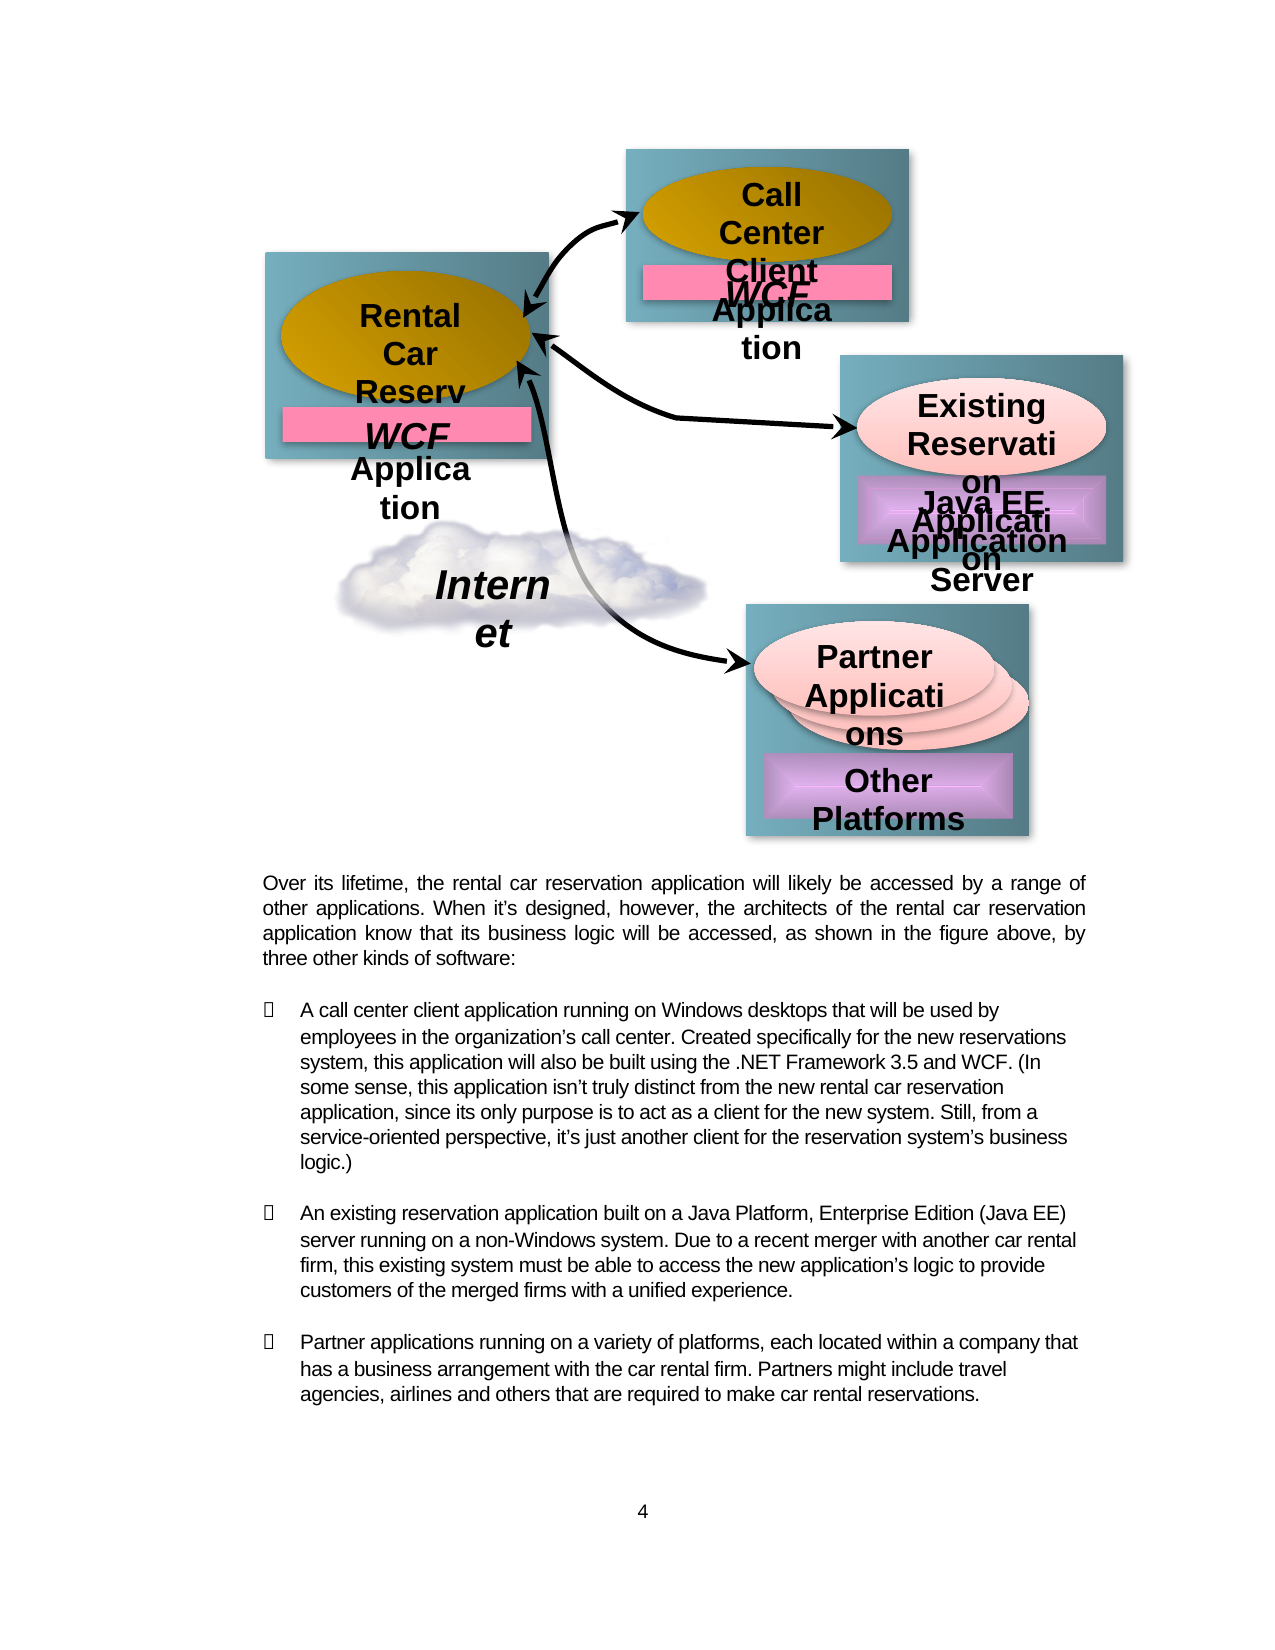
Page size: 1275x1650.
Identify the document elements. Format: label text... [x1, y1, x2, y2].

text Over its lifetime, the rental car reservation application will likely be accessed by a range of other applications. When it’s designed, however, the architects of the rental car reservation application know that its business logic will be accessed, as shown in the figure above, by three other kinds of software: [262, 870, 1087, 970]
picture [482, 628, 491, 634]
text Partner applications running on a variety of platforms, each located within a company that has a business arrangement with the car rental firm. Partners might include travel agencies, airlines and others that are required to make car rental reservations. [262, 1327, 1087, 1405]
text An existing reservation application built on a Java Platform, Enterprise Edition (Java EE) server running on a non-Windows system. Due to a recent merger with another car rental firm, this existing system must be able to access the new application’s logic to provide customers of the merged firms with a unified experience. [262, 1198, 1087, 1302]
text A call center client application running on Windows desktops that will be used by employees in the organization’s call center. Created specifically for the new reservations system, this application will also be built using the .NET Framework 3.5 and WCF. (In some sense, this application isn’t truly distinct from the new rental car reservation application, since its only purpose is to act as a client for the new system. Still, from a service-oriented perspective, it’s just another client for the reservation system’s business logic.) [262, 995, 1087, 1173]
picture [325, 518, 721, 647]
